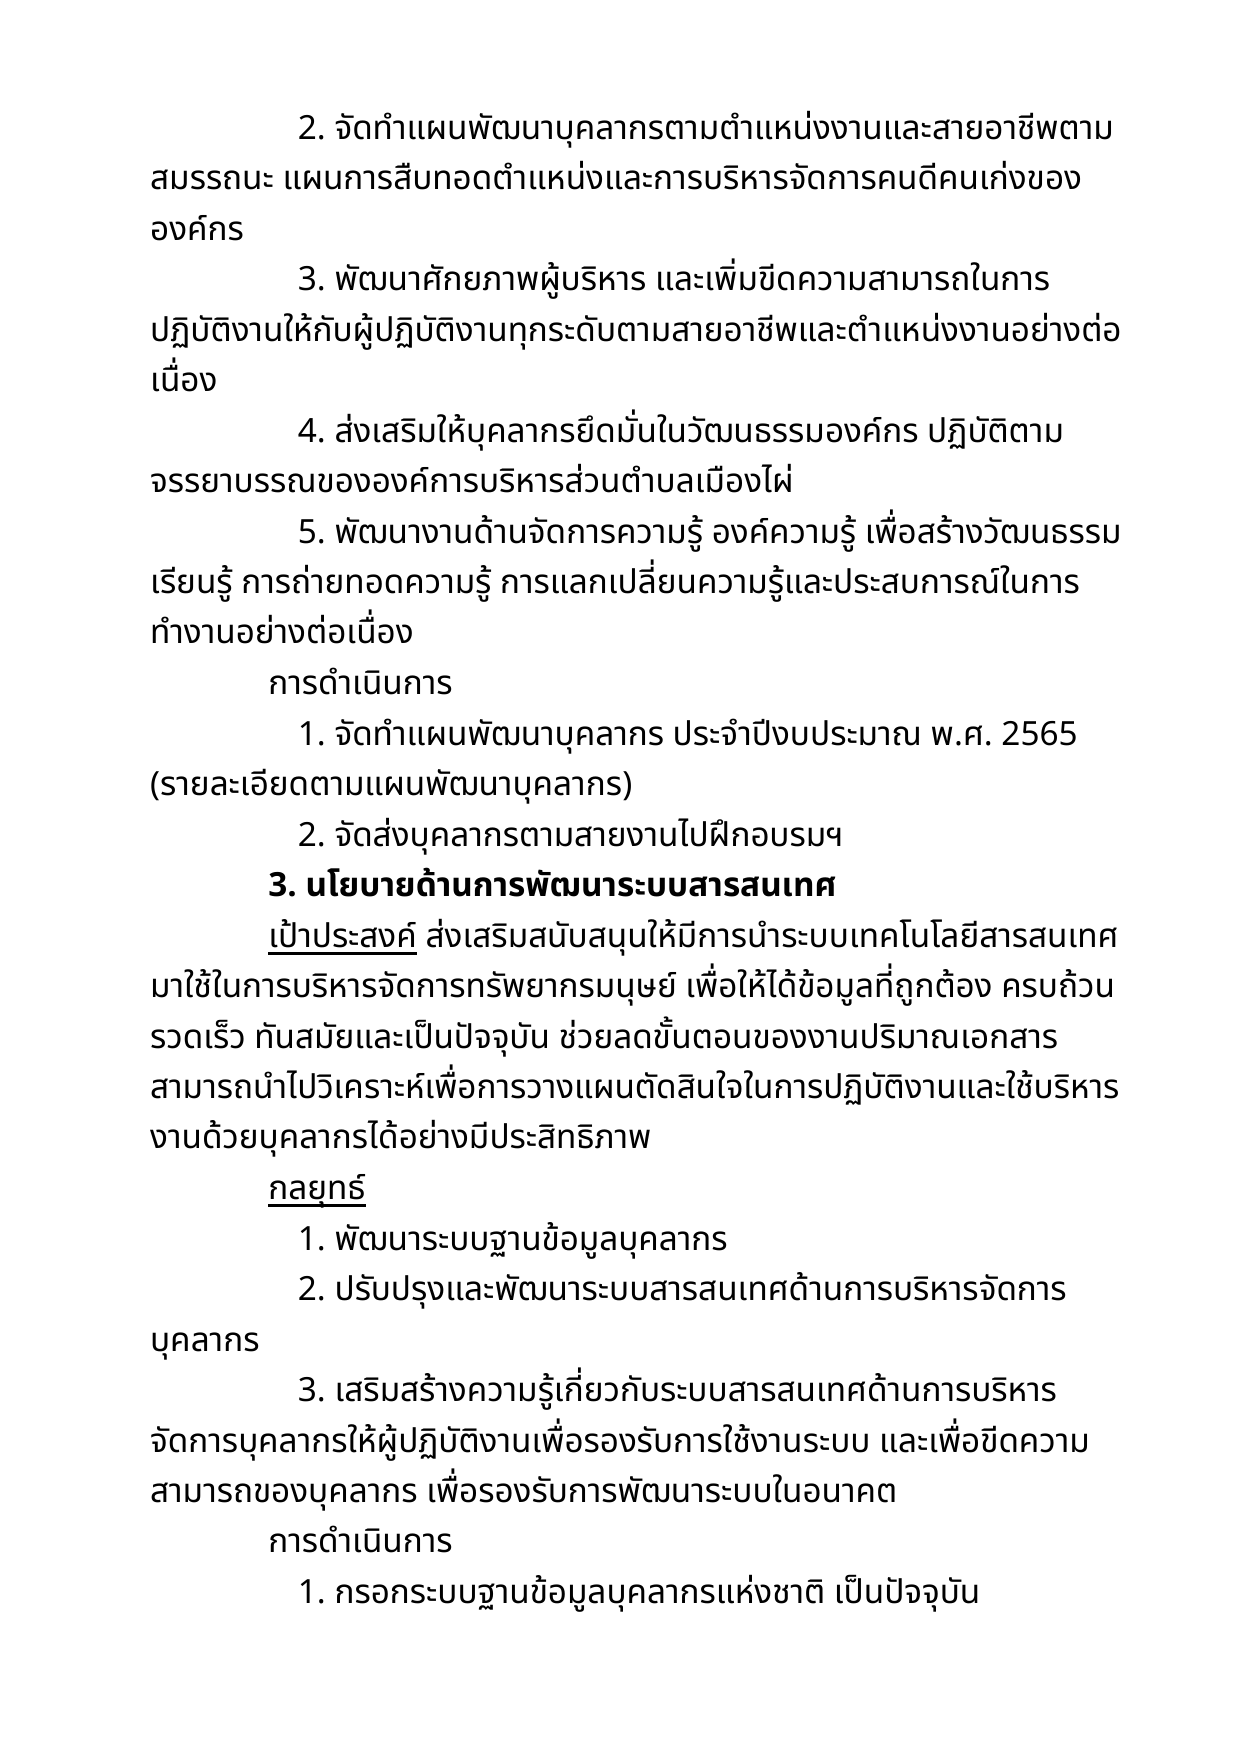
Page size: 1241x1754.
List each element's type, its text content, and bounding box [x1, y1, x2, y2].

text 1. พัฒนาระบบฐานข้อมูลบุคลากร [150, 1214, 1122, 1265]
text การดำเนินการ [150, 659, 1122, 709]
text 2. จัดส่งบุคลากรตามสายงานไปฝึกอบรมฯ [150, 811, 1122, 861]
text 3. พัฒนาศักยภาพผู้บริหาร และเพิ่มขีดความสามารถในการปฏิบัติงานให้กับผู้ปฏิบัติงานทุกระดับตามสายอาชีพและตำแหน่งงานอย่างต่อเนื่อง [150, 255, 1122, 406]
text กลยุทธ์ [150, 1164, 1122, 1214]
text 5. พัฒนางานด้านจัดการความรู้ องค์ความรู้ เพื่อสร้างวัฒนธรรมเรียนรู้ การถ่ายทอดความรู้ การแลกเปลี่ยนความรู้และประสบการณ์ในการทำงานอย่างต่อเนื่อง [150, 507, 1122, 659]
text 3. นโยบายด้านการพัฒนาระบบสารสนเทศ [150, 861, 1122, 912]
text 1. กรอกระบบฐานข้อมูลบุคลากรแห่งชาติ เป็นปัจจุบัน [150, 1568, 1122, 1618]
text 3. เสริมสร้างความรู้เกี่ยวกับระบบสารสนเทศด้านการบริหารจัดการบุคลากรให้ผู้ปฏิบัติงานเพื่อรองรับการใช้งานระบบ และเพื่อขีดความสามารถของบุคลากร เพื่อรองรับการพัฒนาระบบในอนาคต [150, 1366, 1122, 1517]
text 4. ส่งเสริมให้บุคลากรยึดมั่นในวัฒนธรรมองค์กร ปฏิบัติตามจรรยาบรรณขององค์การบริหารส่วนตำบลเมืองไผ่ [150, 406, 1122, 507]
text เป้าประสงค์ ส่งเสริมสนับสนุนให้มีการนำระบบเทคโนโลยีสารสนเทศมาใช้ในการบริหารจัดการทรัพยากรมนุษย์ เพื่อให้ได้ข้อมูลที่ถูกต้อง ครบถ้วน รวดเร็ว ทันสมัยและเป็นปัจจุบัน ช่วยลดขั้นตอนของงานปริมาณเอกสาร สามารถนำไปวิเคราะห์เพื่อการวางแผนตัดสินใจในการปฏิบัติงานและใช้บริหารงานด้วยบุคลากรได้อย่างมีประสิทธิภาพ [150, 912, 1122, 1164]
text 2. ปรับปรุงและพัฒนาระบบสารสนเทศด้านการบริหารจัดการบุคลากร [150, 1265, 1122, 1366]
text 2. จัดทำแผนพัฒนาบุคลากรตามตำแหน่งงานและสายอาชีพตามสมรรถนะ แผนการสืบทอดตำแหน่งและการบริหารจัดการคนดีคนเก่งขององค์กร [150, 103, 1122, 255]
text 1. จัดทำแผนพัฒนาบุคลากร ประจำปีงบประมาณ พ.ศ. 2565 (รายละเอียดตามแผนพัฒนาบุคลากร) [150, 709, 1122, 811]
text การดำเนินการ [150, 1517, 1122, 1568]
